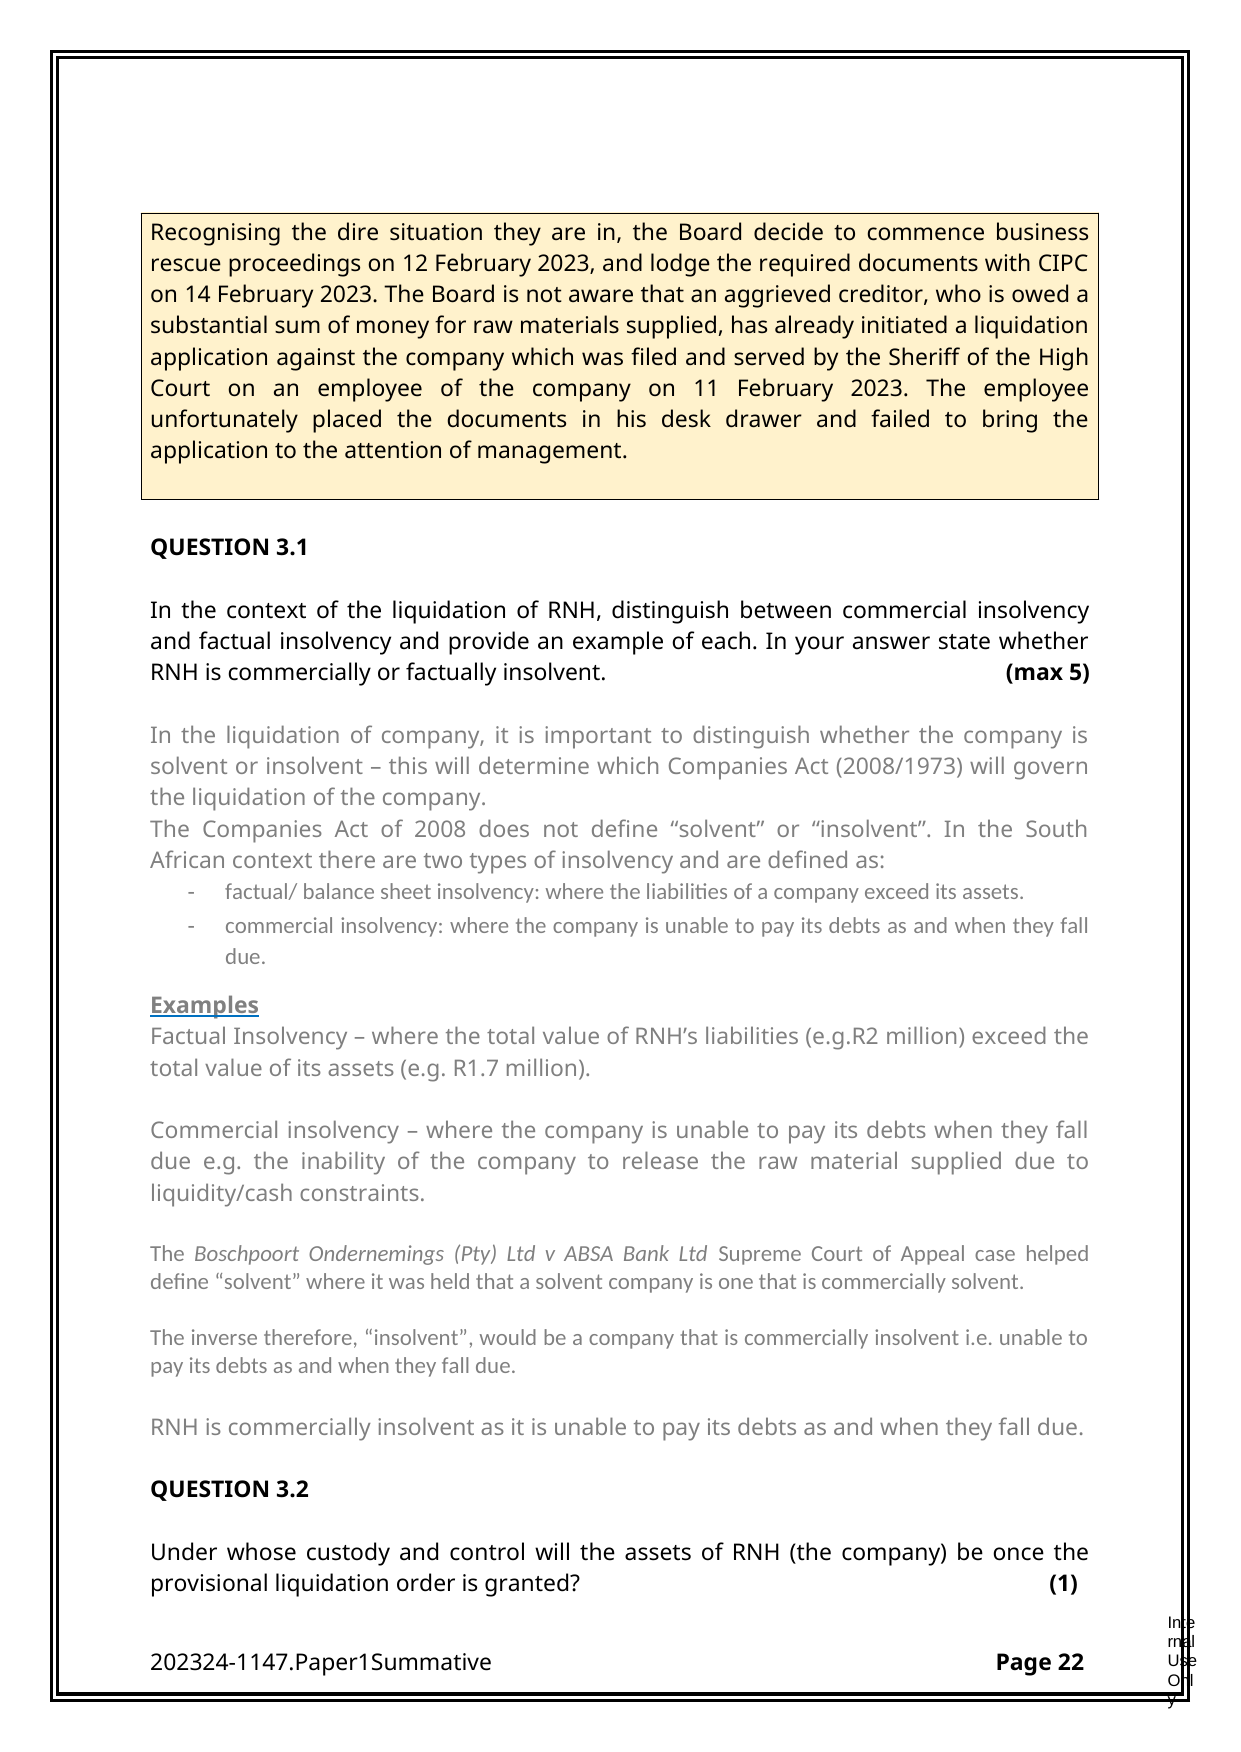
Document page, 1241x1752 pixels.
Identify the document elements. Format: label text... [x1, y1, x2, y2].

text The Boschpoort Ondernemings (Pty) Ltd v ABSA Bank Ltd Supreme Court of Appeal case helped define “solvent” where it was held that a solvent company is one that is commercially solvent. [150, 1239, 1090, 1295]
text Examples [150, 989, 1090, 1020]
text In the liquidation of company, it is important to distinguish whether the company is solvent or insolvent – this will determine which Companies Act (2008/1973) will govern the liquidation of the company. [150, 719, 1090, 812]
text QUESTION 3.2 [150, 1473, 1090, 1504]
text In the context of the liquidation of RNH, distinguish between commercial insolvency and factual insolvency and provide an example of each. In your answer state whether RNH is commercially or factually insolvent. (max 5) [150, 594, 1090, 687]
text RNH is commercially insolvent as it is unable to pay its debts as and when they fall due. [150, 1410, 1090, 1442]
text Recognising the dire situation they are in, the Board decide to commence business rescue proceedings on 12 February 2023, and lodge the required documents with CIPC on 14 February 2023. The Board is not aware that an aggrieved creditor, who is owed a substantial sum of money for raw materials supplied, has already initiated a liquidation application against the company which was filed and served by the Sheriff of the High Court on an employee of the company on 11 February 2023. The employee unfortunately placed the documents in his desk drawer and failed to bring the application to the attention of management. [142, 214, 1098, 462]
text Factual Insolvency – where the total value of RNH’s liabilities (e.g.R2 million) exceed the total value of its assets (e.g. R1.7 million). [150, 1020, 1090, 1083]
text QUESTION 3.1 [150, 531, 1090, 562]
text Commercial insolvency – where the company is unable to pay its debts when they fall due e.g. the inability of the company to release the raw material supplied due to liquidity/cash constraints. [150, 1114, 1090, 1208]
text The inverse therefore, “insolvent”, would be a company that is commercially insolvent i.e. unable to pay its debts as and when they fall due. [150, 1323, 1090, 1379]
text Under whose custody and control will the assets of RNH (the company) be once the provisional liquidation order is granted? (1) [150, 1535, 1090, 1598]
text The Companies Act of 2008 does not define “solvent” or “insolvent”. In the South African context there are two types of insolvency and are defined as: [150, 812, 1090, 875]
list commercial insolvency: where the company is unable to pay its debts as and when they fall due. [187, 909, 1090, 970]
list factual/ balance sheet insolvency: where the liabilities of a company exceed its assets. [187, 875, 1090, 906]
